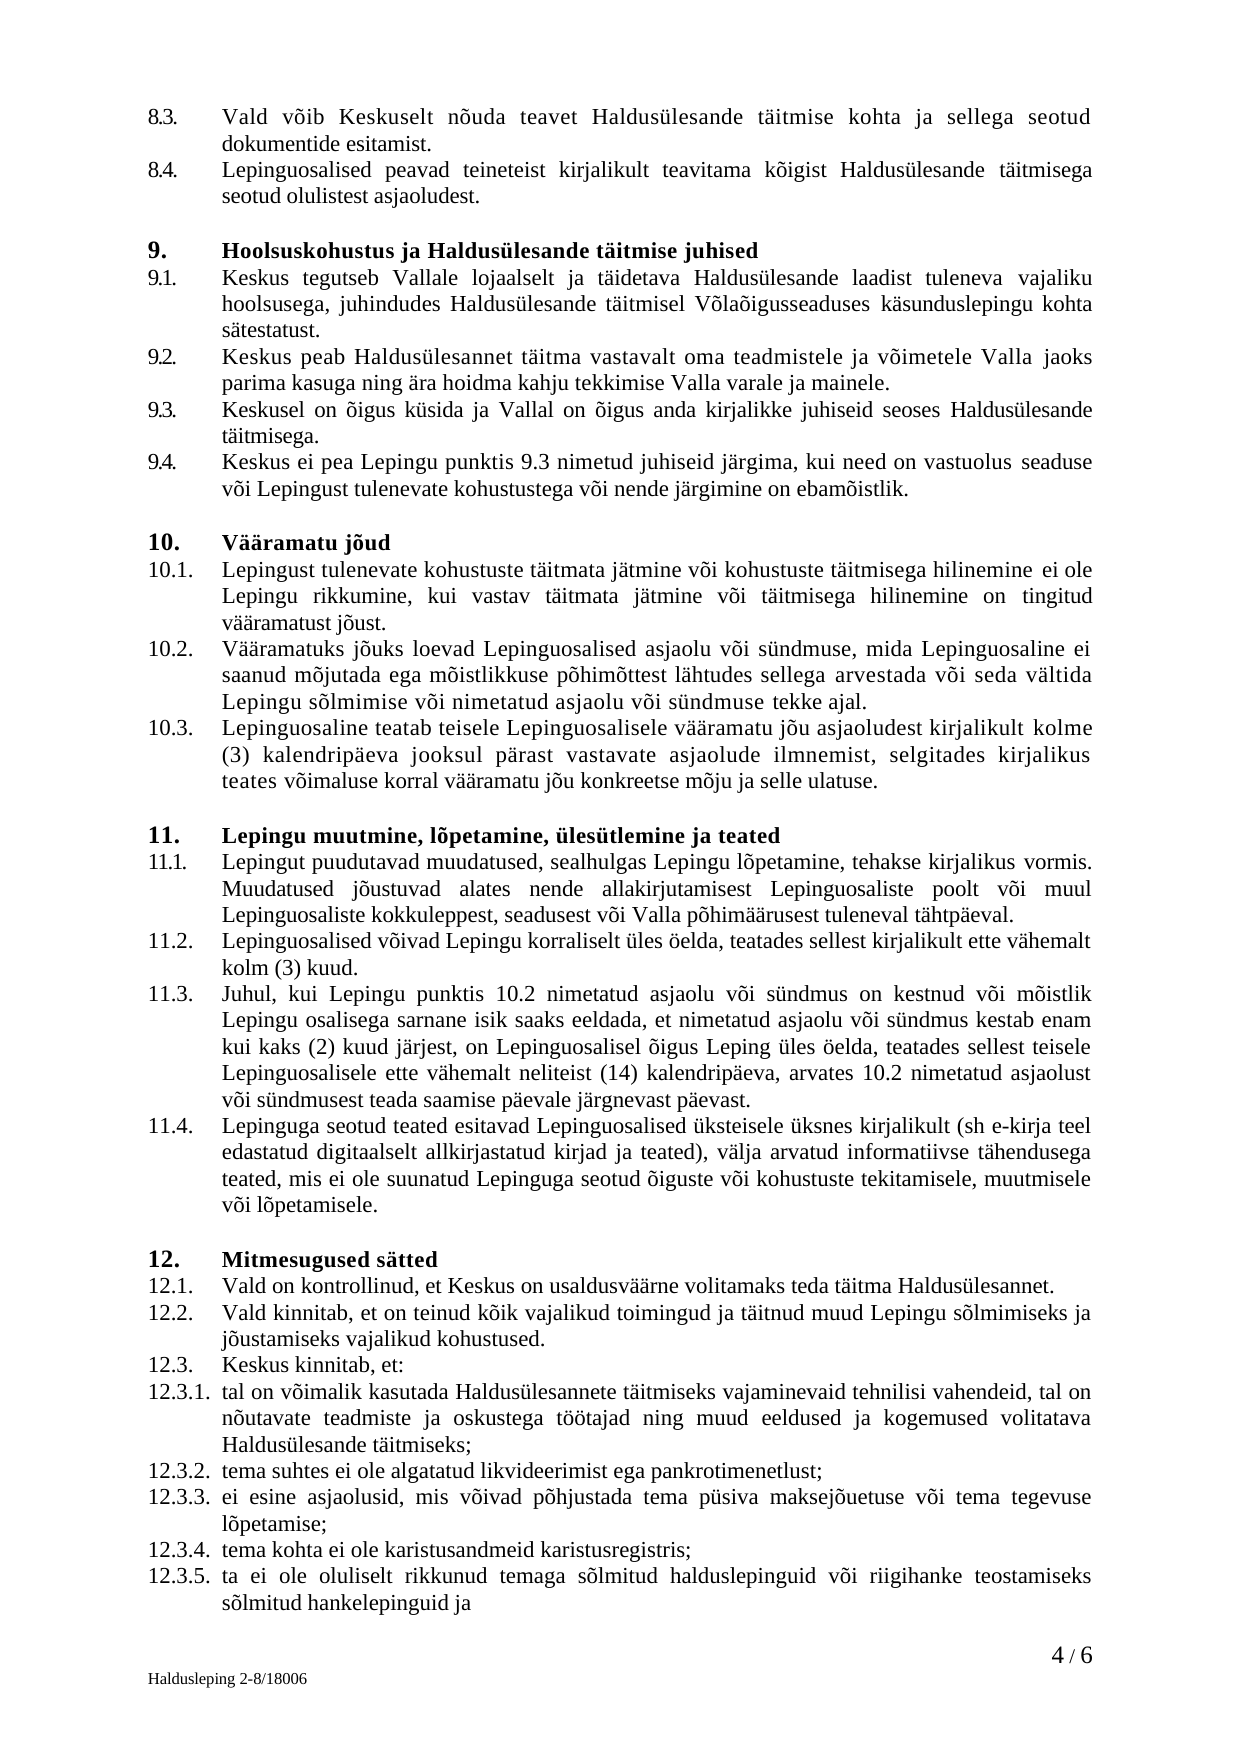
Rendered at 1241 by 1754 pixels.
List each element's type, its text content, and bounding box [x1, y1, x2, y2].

list tema suhtes ei ole algatatud likvideerimist ega pankrotimenetlust; [148, 1457, 1092, 1483]
list Keskus kinnitab, et: [148, 1352, 1092, 1378]
list Lepinguosalised peavad teineteist kirjalikult teavitama kõigist Haldusülesande täitmisega seotud olulistest asjaoludest. [148, 156, 1092, 209]
list Keskus peab Haldusülesannet täitma vastavalt oma teadmistele ja võimetele Valla jaoks parima kasuga ning ära hoidma kahju tekkimise Valla varale ja mainele. [148, 343, 1092, 396]
list Lepinguosalised võivad Lepingu korraliselt üles öelda, teatades sellest kirjalikult ette vähemalt kolm (3) kuud. [148, 927, 1092, 980]
list Vald võib Keskuselt nõuda teavet Haldusülesande täitmise kohta ja sellega seotud dokumentide esitamist. [148, 103, 1092, 156]
list Lepinguosaline teatab teisele Lepinguosalisele vääramatu jõu asjaoludest kirjalikult kolme (3) kalendripäeva jooksul pärast vastavate asjaolude ilmnemist, selgitades kirjalikus teates võimaluse korral vääramatu jõu konkreetse mõju ja selle ulatuse. [148, 714, 1092, 793]
list Lepingust tulenevate kohustuste täitmata jätmine või kohustuste täitmisega hilinemine ei ole Lepingu rikkumine, kui vastav täitmata jätmine või täitmisega hilinemine on tingitud vääramatust jõust. [148, 556, 1092, 635]
list Keskus ei pea Lepingu punktis 9.3 nimetud juhiseid järgima, kui need on vastuolus seaduse või Lepingust tulenevate kohustustega või nende järgimine on ebamõistlik. [148, 448, 1092, 501]
list Lepingut puudutavad muudatused, sealhulgas Lepingu lõpetamine, tehakse kirjalikus vormis. Muudatused jõustuvad alates nende allakirjutamisest Lepinguosaliste poolt või muul Lepinguosaliste kokkuleppest, seadusest või Valla põhimäärusest tuleneval tähtpäeval. [148, 848, 1092, 927]
list Lepinguga seotud teated esitavad Lepinguosalised üksteisele üksnes kirjalikult (sh e-kirja teel edastatud digitaalselt allkirjastatud kirjad ja teated), välja arvatud informatiivse tähendusega teated, mis ei ole suunatud Lepinguga seotud õiguste või kohustuste tekitamisele, muutmisele või lõpetamisele. [148, 1112, 1092, 1217]
list ta ei ole oluliselt rikkunud temaga sõlmitud halduslepinguid või riigihanke teostamiseks sõlmitud hankelepinguid ja [148, 1562, 1092, 1615]
list tema kohta ei ole karistusandmeid karistusregistris; [148, 1536, 1092, 1562]
list Mitmesugused sätted [148, 1244, 1092, 1272]
list Vald kinnitab, et on teinud kõik vajalikud toimingud ja täitnud muud Lepingu sõlmimiseks ja jõustamiseks vajalikud kohustused. [148, 1299, 1092, 1352]
list Lepingu muutmine, lõpetamine, ülesütlemine ja teated [148, 820, 1092, 848]
list Keskusel on õigus küsida ja Vallal on õigus anda kirjalikke juhiseid seoses Haldusülesande täitmisega. [148, 396, 1092, 448]
list Vääramatu jõud [148, 527, 1092, 556]
list Vald on kontrollinud, et Keskus on usaldusväärne volitamaks teda täitma Haldusülesannet. [148, 1272, 1092, 1299]
list Vääramatuks jõuks loevad Lepinguosalised asjaolu või sündmuse, mida Lepinguosaline ei saanud mõjutada ega mõistlikkuse põhimõttest lähtudes sellega arvestada või seda vältida Lepingu sõlmimise või nimetatud asjaolu või sündmuse tekke ajal. [148, 635, 1092, 714]
list Keskus tegutseb Vallale lojaalselt ja täidetava Haldusülesande laadist tuleneva vajaliku hoolsusega, juhindudes Haldusülesande täitmisel Võlaõigusseaduses käsunduslepingu kohta sätestatust. [148, 264, 1092, 343]
list Juhul, kui Lepingu punktis 10.2 nimetatud asjaolu või sündmus on kestnud või mõistlik Lepingu osalisega sarnane isik saaks eeldada, et nimetatud asjaolu või sündmus kestab enam kui kaks (2) kuud järjest, on Lepinguosalisel õigus Leping üles öelda, teatades sellest teisele Lepinguosalisele ette vähemalt neliteist (14) kalendripäeva, arvates 10.2 nimetatud asjaolust või sündmusest teada saamise päevale järgnevast päevast. [148, 980, 1092, 1112]
list ei esine asjaolusid, mis võivad põhjustada tema püsiva maksejõuetuse või tema tegevuse lõpetamise; [148, 1483, 1092, 1536]
list Hoolsuskohustus ja Haldusülesande täitmise juhised [148, 235, 1092, 264]
list tal on võimalik kasutada Haldusülesannete täitmiseks vajaminevaid tehnilisi vahendeid, tal on nõutavate teadmiste ja oskustega töötajad ning muud eeldused ja kogemused volitatava Haldusülesande täitmiseks; [148, 1378, 1092, 1457]
